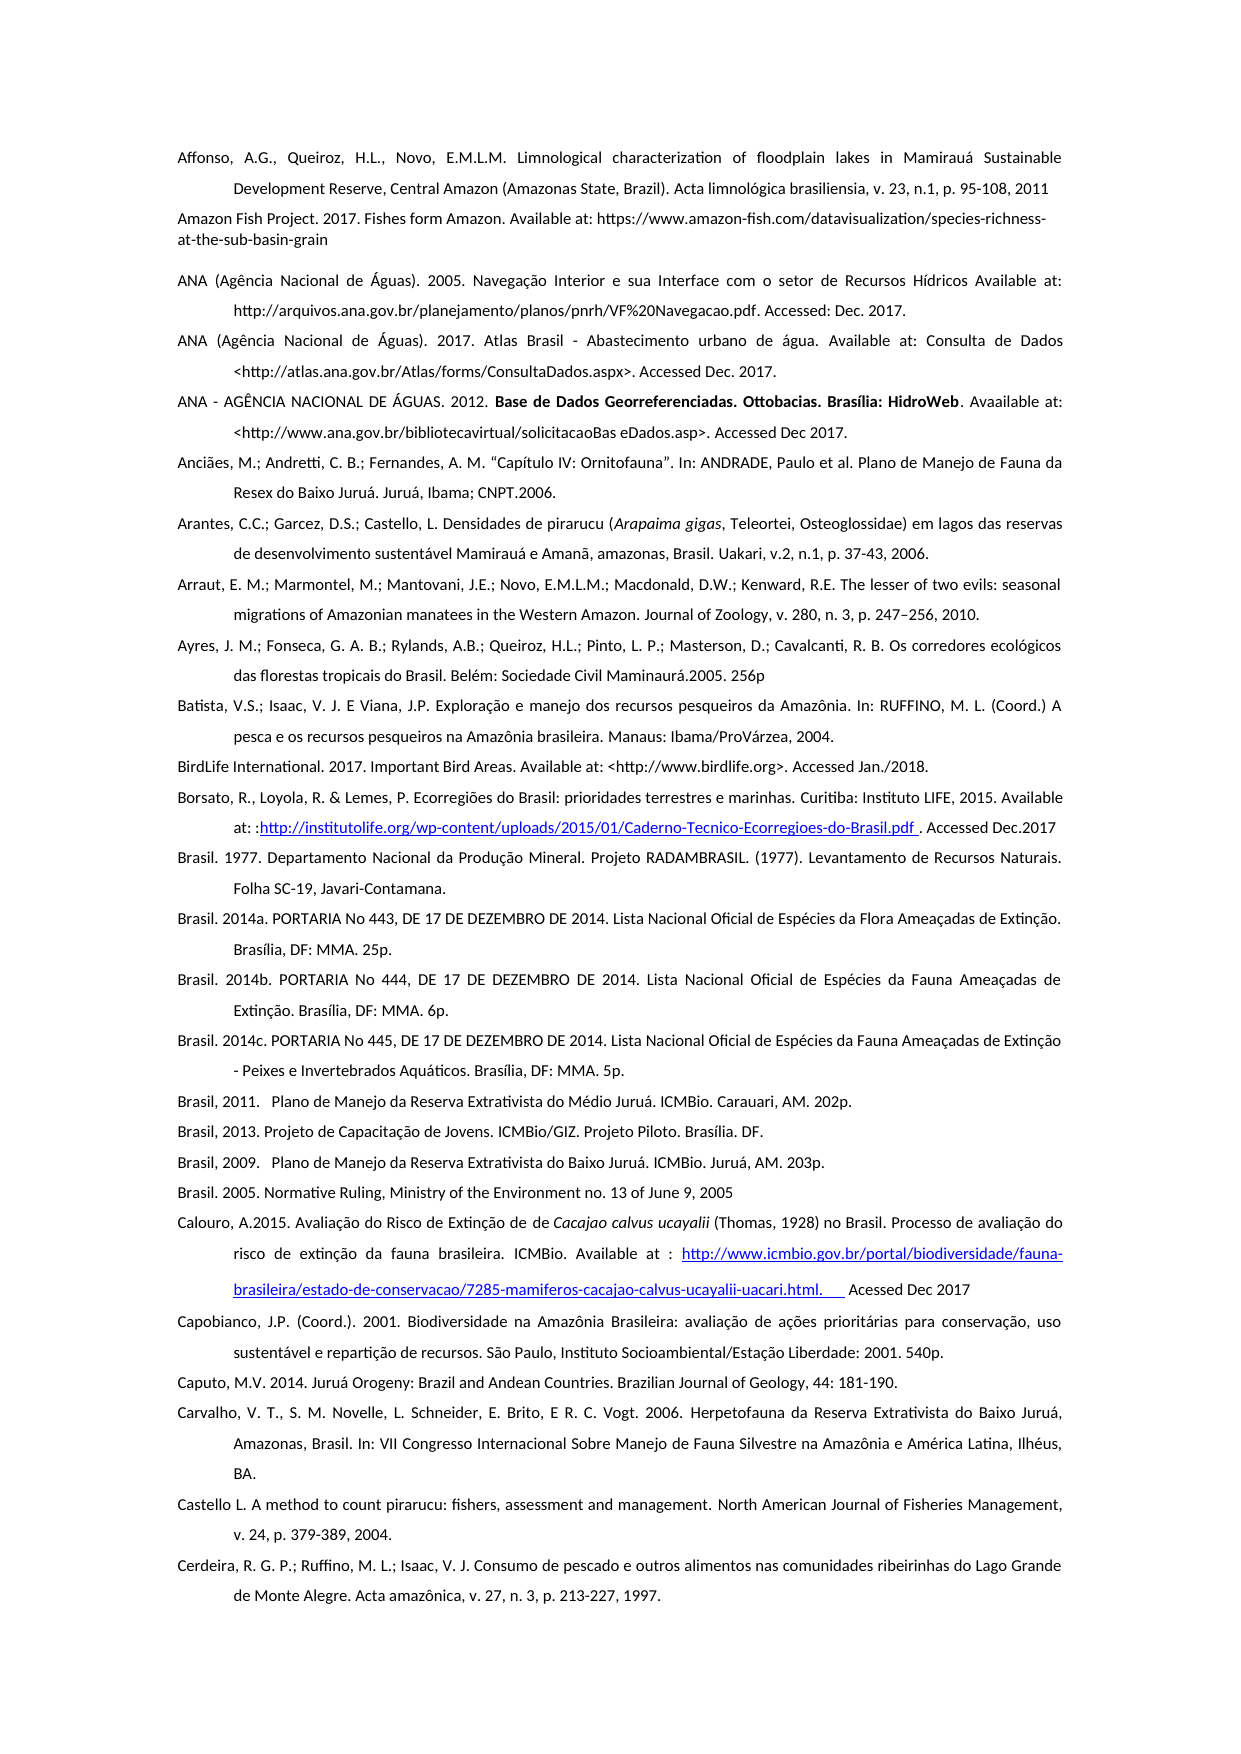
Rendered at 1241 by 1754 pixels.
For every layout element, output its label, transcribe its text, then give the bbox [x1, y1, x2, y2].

text ANA (Agência Nacional de Águas). 2005. Navegação Interior e sua Interface com o setor de Recursos Hídricos Available at: http://arquivos.ana.gov.br/planejamento/planos/pnrh/VF%20Navegacao.pdf. Accessed: Dec. 2017. [177, 270, 1063, 321]
text Arantes, C.C.; Garcez, D.S.; Castello, L. Densidades de pirarucu (Arapaima gigas, Teleortei, Osteoglossidae) em lagos das reservas de desenvolvimento sustentável Mamirauá e Amanã, amazonas, Brasil. Uakari, v.2, n.1, p. 37-43, 2006. [177, 513, 1063, 564]
text Anciães, M.; Andretti, C. B.; Fernandes, A. M. “Capítulo IV: Ornitofauna”. In: ANDRADE, Paulo et al. Plano de Manejo de Fauna da Resex do Baixo Juruá. Juruá, Ibama; CNPT.2006. [177, 452, 1063, 503]
text Borsato, R., Loyola, R. & Lemes, P. Ecorregiões do Brasil: prioridades terrestres e marinhas. Curitiba: Instituto LIFE, 2015. Available at: :http://institutolife.org/wp-content/uploads/2015/01/Caderno-Tecnico-Ecorregioes-do-Brasil.pdf . Accessed Dec.2017 [177, 787, 1063, 838]
text BirdLife International. 2017. Important Bird Areas. Available at: <http://www.birdlife.org>. Accessed Jan./2018. [177, 757, 1063, 777]
text ANA - AGÊNCIA NACIONAL DE ÁGUAS. 2012. Base de Dados Georreferenciadas. Ottobacias. Brasília: HidroWeb. Avaailable at: <http://www.ana.gov.br/bibliotecavirtual/solicitacaoBas eDados.asp>. Accessed Dec 2017. [177, 392, 1063, 442]
text Brasil, 2009. Plano de Manejo da Reserva Extrativista do Baixo Juruá. ICMBio. Juruá, AM. 203p. [177, 1152, 1063, 1172]
text Amazon Fish Project. 2017. Fishes form Amazon. Available at: https://www.amazon-fish.com/datavisualization/species-richness-at-the-sub-basin-grain [177, 208, 1063, 249]
text Castello L. A method to count pirarucu: fishers, assessment and management. North American Journal of Fisheries Management, v. 24, p. 379-389, 2004. [177, 1494, 1063, 1545]
text Brasil. 2014c. PORTARIA No 445, DE 17 DE DEZEMBRO DE 2014. Lista Nacional Oficial de Espécies da Fauna Ameaçadas de Extinção - Peixes e Invertebrados Aquáticos. Brasília, DF: MMA. 5p. [177, 1030, 1063, 1081]
text Calouro, A.2015. Avaliação do Risco de Extinção de de Cacajao calvus ucayalii (Thomas, 1928) no Brasil. Processo de avaliação do risco de extinção da fauna brasileira. ICMBio. Available at : http://www.icmbio.gov.br/portal/biodiversidade/fauna-brasileira/estado-de-conservacao/7285-mamiferos-cacajao-calvus-ucayalii-uacari.html. Acessed Dec 2017 [177, 1213, 1063, 1299]
text Brasil. 2014a. PORTARIA No 443, DE 17 DE DEZEMBRO DE 2014. Lista Nacional Oficial de Espécies da Flora Ameaçadas de Extinção. Brasília, DF: MMA. 25p. [177, 909, 1063, 959]
text Brasil, 2013. Projeto de Capacitação de Jovens. ICMBio/GIZ. Projeto Piloto. Brasília. DF. [177, 1122, 1063, 1142]
text Brasil. 1977. Departamento Nacional da Produção Mineral. Projeto RADAMBRASIL. (1977). Levantamento de Recursos Naturais. Folha SC-19, Javari-Contamana. [177, 848, 1063, 898]
text Brasil. 2005. Normative Ruling, Ministry of the Environment no. 13 of June 9, 2005 [177, 1182, 1063, 1203]
text Brasil. 2014b. PORTARIA No 444, DE 17 DE DEZEMBRO DE 2014. Lista Nacional Oficial de Espécies da Fauna Ameaçadas de Extinção. Brasília, DF: MMA. 6p. [177, 969, 1063, 1020]
text Affonso, A.G., Queiroz, H.L., Novo, E.M.L.M. Limnological characterization of floodplain lakes in Mamirauá Sustainable Development Reserve, Central Amazon (Amazonas State, Brazil). Acta limnológica brasiliensia, v. 23, n.1, p. 95-108, 2011 [177, 148, 1063, 198]
text Caputo, M.V. 2014. Juruá Orogeny: Brazil and Andean Countries. Brazilian Journal of Geology, 44: 181-190. [177, 1372, 1063, 1393]
text Batista, V.S.; Isaac, V. J. E Viana, J.P. Exploração e manejo dos recursos pesqueiros da Amazônia. In: RUFFINO, M. L. (Coord.) A pesca e os recursos pesqueiros na Amazônia brasileira. Manaus: Ibama/ProVárzea, 2004. [177, 696, 1063, 746]
text Arraut, E. M.; Marmontel, M.; Mantovani, J.E.; Novo, E.M.L.M.; Macdonald, D.W.; Kenward, R.E. The lesser of two evils: seasonal migrations of Amazonian manatees in the Western Amazon. Journal of Zoology, v. 280, n. 3, p. 247–256, 2010. [177, 574, 1063, 625]
text Brasil, 2011. Plano de Manejo da Reserva Extrativista do Médio Juruá. ICMBio. Carauari, AM. 202p. [177, 1091, 1063, 1111]
text ANA (Agência Nacional de Águas). 2017. Atlas Brasil - Abastecimento urbano de água. Available at: Consulta de Dados <http://atlas.ana.gov.br/Atlas/forms/ConsultaDados.aspx>. Accessed Dec. 2017. [177, 331, 1063, 381]
text Cerdeira, R. G. P.; Ruffino, M. L.; Isaac, V. J. Consumo de pescado e outros alimentos nas comunidades ribeirinhas do Lago Grande de Monte Alegre. Acta amazônica, v. 27, n. 3, p. 213-227, 1997. [177, 1555, 1063, 1606]
text Ayres, J. M.; Fonseca, G. A. B.; Rylands, A.B.; Queiroz, H.L.; Pinto, L. P.; Masterson, D.; Cavalcanti, R. B. Os corredores ecológicos das florestas tropicais do Brasil. Belém: Sociedade Civil Maminaurá.2005. 256p [177, 635, 1063, 686]
text Capobianco, J.P. (Coord.). 2001. Biodiversidade na Amazônia Brasileira: avaliação de ações prioritárias para conservação, uso sustentável e repartição de recursos. São Paulo, Instituto Socioambiental/Estação Liberdade: 2001. 540p. [177, 1311, 1063, 1362]
text Carvalho, V. T., S. M. Novelle, L. Schneider, E. Brito, E R. C. Vogt. 2006. Herpetofauna da Reserva Extrativista do Baixo Juruá, Amazonas, Brasil. In: VII Congresso Internacional Sobre Manejo de Fauna Silvestre na Amazônia e América Latina, Ilhéus, BA. [177, 1403, 1063, 1484]
